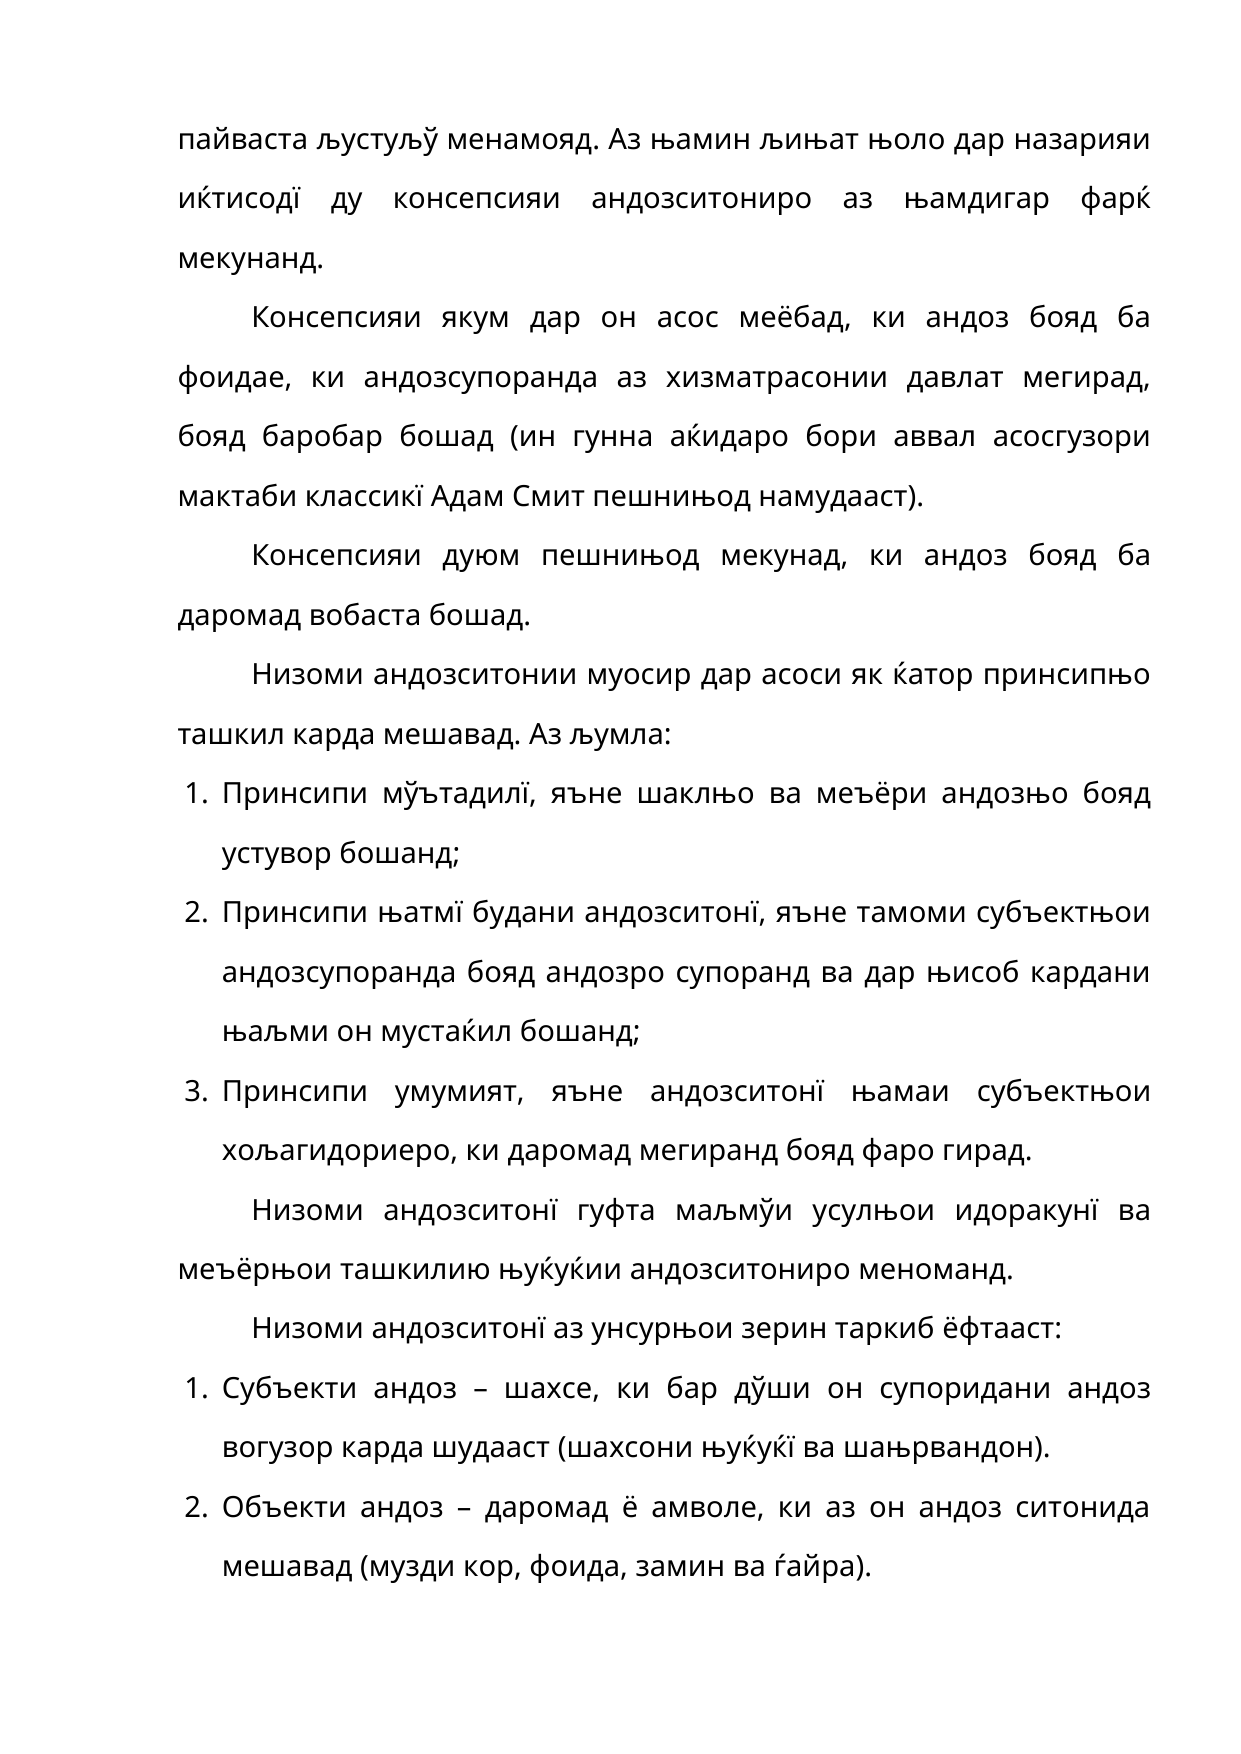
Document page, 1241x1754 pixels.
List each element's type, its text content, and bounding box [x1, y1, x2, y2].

list Субъекти андоз – шахсе, ки бар дўши он супоридани андоз вогузор карда шудааст (шахсони њуќуќї ва шањрвандон). [184, 1367, 1152, 1466]
text Низоми андозситонї гуфта маљмўи усулњои идоракунї ва меъёрњои ташкилию њуќуќии андозситониро меноманд. [177, 1189, 1152, 1288]
text Низоми андозситонї аз унсурњои зерин таркиб ёфтааст: [177, 1308, 1152, 1347]
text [177, 118, 1152, 277]
list Принсипи умумият, яъне андозситонї њамаи субъектњои хољагидориеро, ки даромад мегиранд бояд фаро гирад. [184, 1070, 1152, 1169]
list Принсипи њатмї будани андозситонї, яъне тамоми субъектњои андозсупоранда бояд андозро супоранд ва дар њисоб кардани њаљми он мустаќил бошанд; [184, 891, 1152, 1050]
text Консепсияи якум дар он асос меёбад, ки андоз бояд ба фоидае, ки андозсупоранда аз хизматрасонии давлат мегирад, бояд баробар бошад (ин гунна аќидаро бори аввал асосгузори мактаби классикї Адам Смит пешнињод намудааст). [177, 297, 1152, 515]
list Принсипи мўътадилї, яъне шаклњо ва меъёри андозњо бояд устувор бошанд; [184, 772, 1152, 872]
text Консепсияи дуюм пешнињод мекунад, ки андоз бояд ба даромад вобаста бошад. [177, 534, 1152, 634]
text Низоми андозситонии муосир дар асоси як ќатор принсипњо ташкил карда мешавад. Аз љумла: [177, 653, 1152, 753]
list Объекти андоз – даромад ё амволе, ки аз он андоз ситонида мешавад (музди кор, фоида, замин ва ѓайра). [184, 1486, 1152, 1585]
